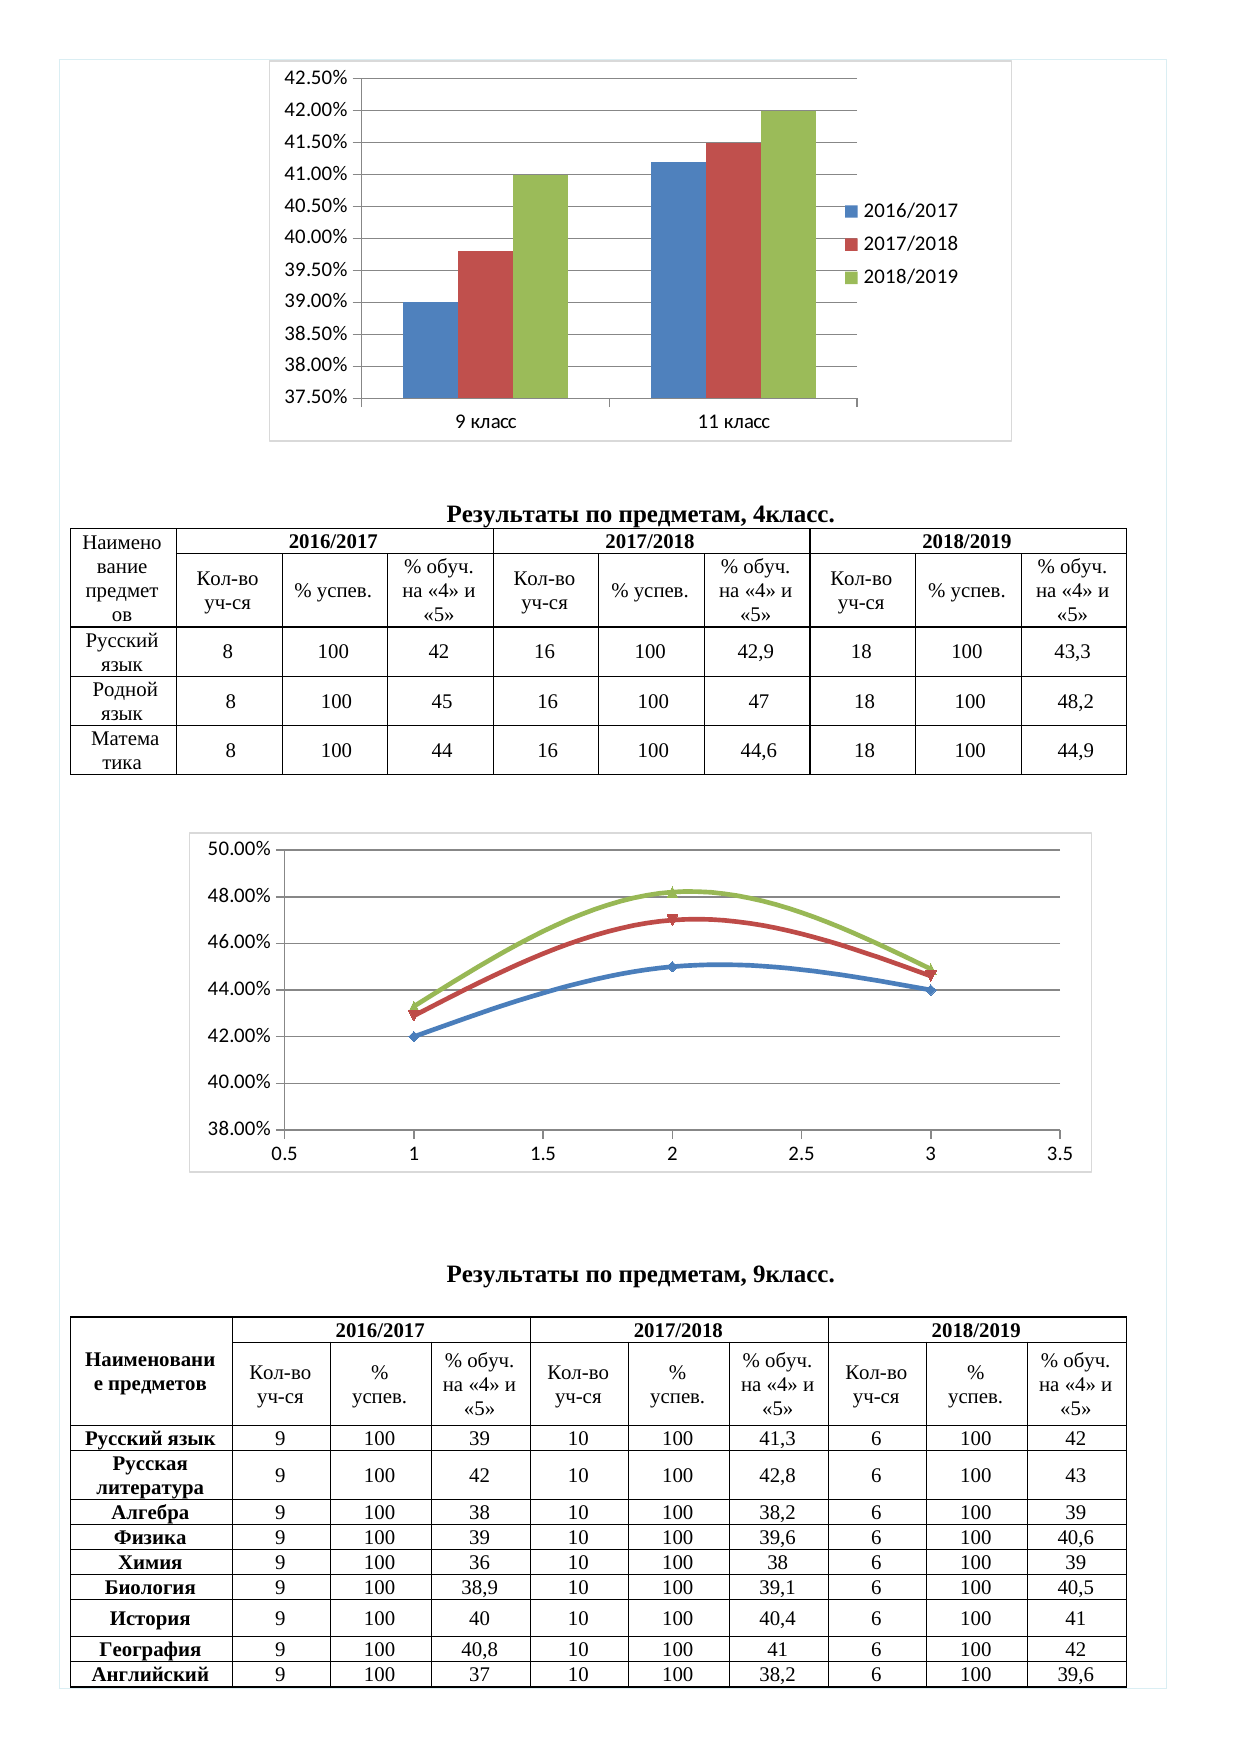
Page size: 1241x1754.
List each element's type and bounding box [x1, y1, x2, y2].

table_cell [60, 60, 1166, 1687]
